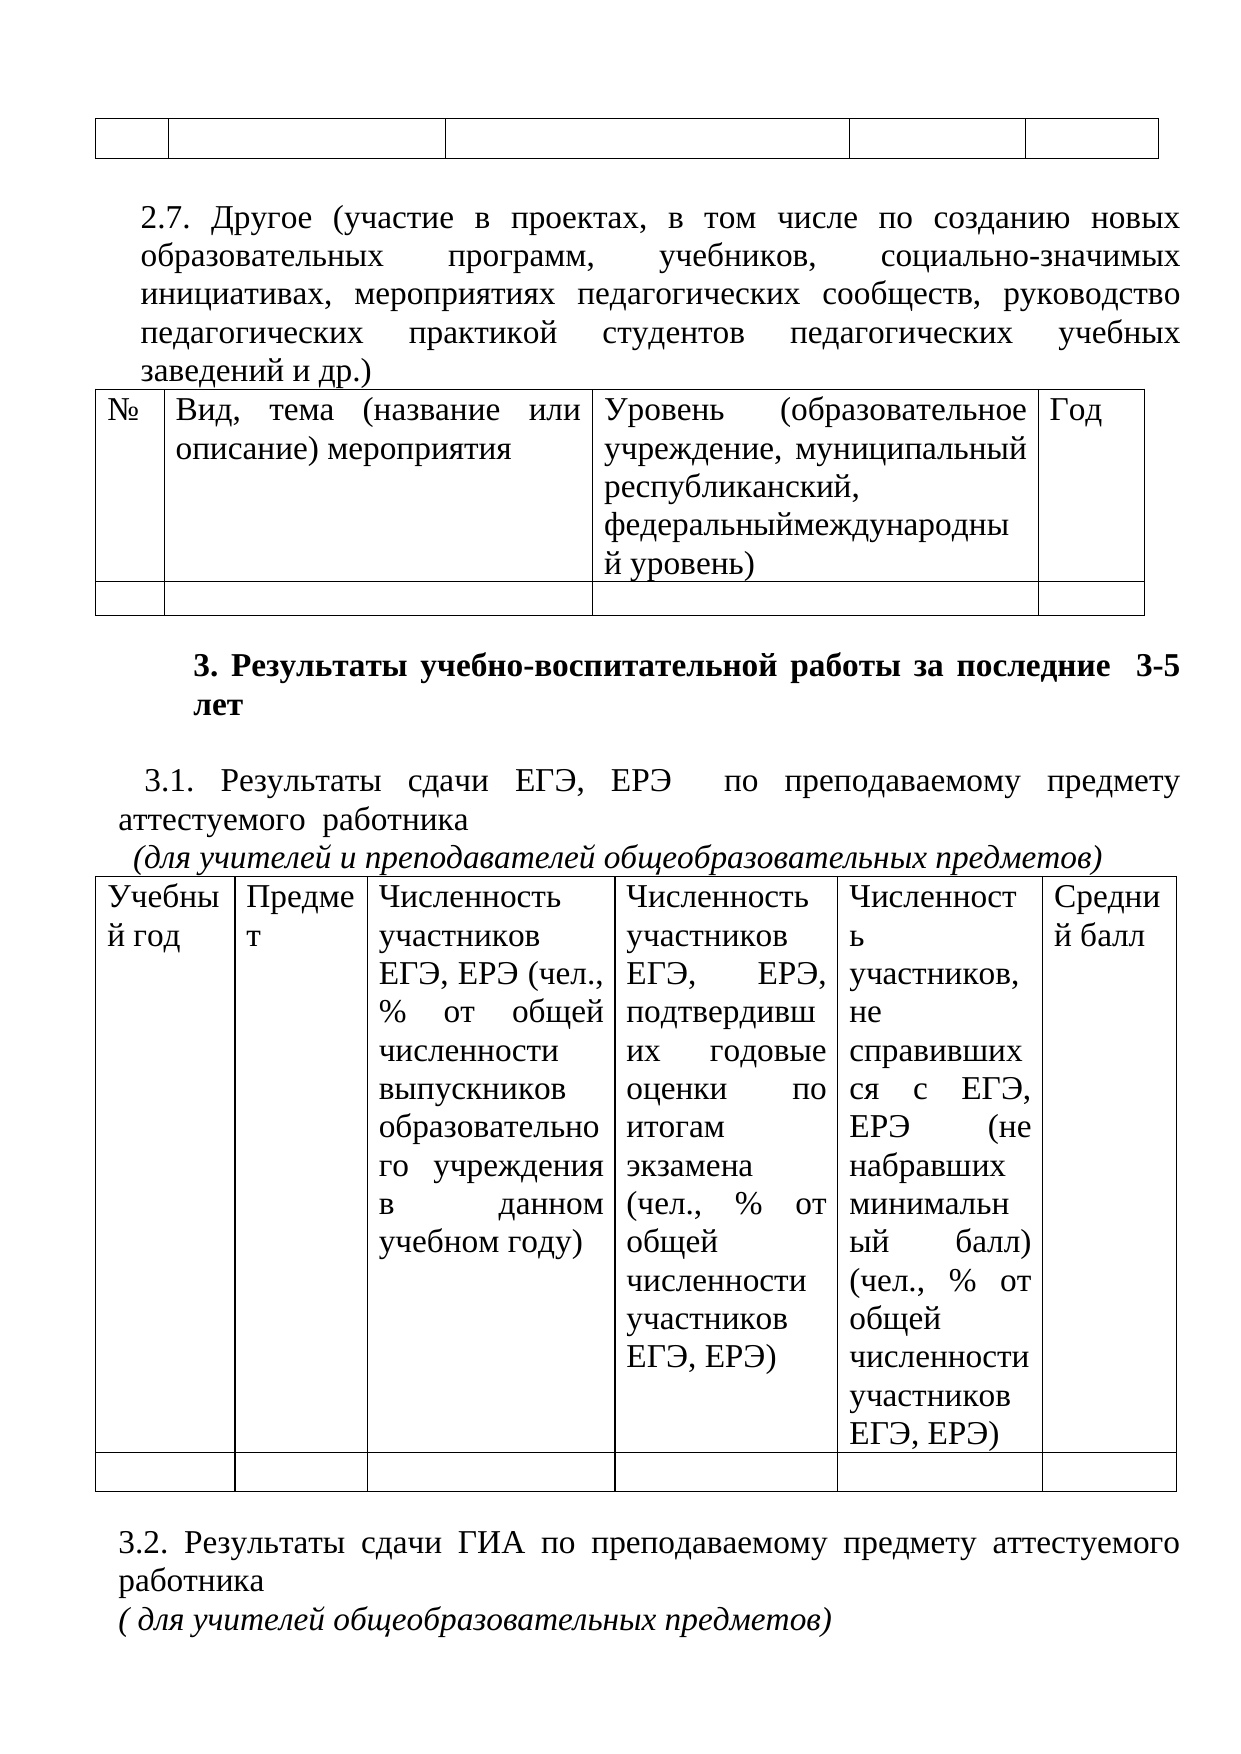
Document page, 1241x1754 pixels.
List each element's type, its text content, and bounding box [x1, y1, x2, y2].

list 3. Результаты учебно-воспитательной работы за последние 3-5 лет [193, 646, 1181, 722]
table_header Вид, тема (название или описание) мероприятия [165, 390, 592, 581]
table_cell [96, 1453, 234, 1491]
text 3.2. Результаты сдачи ГИА по преподаваемому предмету аттестуемого работника [118, 1522, 1181, 1599]
table_header Уровень (образовательное учреждение, муниципальный республиканский, федеральныймеждународный уровень) [593, 390, 1038, 581]
list (для учителей и преподавателей общеобразовательных предметов) [133, 837, 1181, 876]
table_cell [236, 1453, 367, 1491]
table_cell [1026, 119, 1158, 157]
table_cell [838, 1453, 1042, 1491]
text ( для учителей общеобразовательных предметов) [118, 1599, 1181, 1637]
table_header Год [1039, 390, 1144, 581]
table_cell [169, 119, 445, 157]
table_cell [593, 582, 1038, 615]
table_header № [96, 390, 164, 581]
table_header Средний балл [1043, 877, 1176, 1452]
table_header Численность участников ЕГЭ, ЕРЭ, подтвердивших годовые оценки по итогам экзамена (чел., % от общей численности участников ЕГЭ, ЕРЭ) [616, 877, 837, 1452]
table_cell [1043, 1453, 1176, 1491]
text 2.7. Другое (участие в проектах, в том числе по созданию новых образовательных программ, учебников, социально-значимых инициативах, мероприятиях педагогических сообществ, руководство педагогических практикой студентов педагогических учебных заведений и др.) [140, 197, 1181, 388]
table_cell [616, 1453, 837, 1491]
table_cell [368, 1453, 614, 1491]
table_cell [1039, 582, 1144, 615]
table_header Предмет [236, 877, 367, 1452]
table_cell [96, 582, 164, 615]
table_cell [850, 119, 1025, 157]
table_header Учебный год [96, 877, 234, 1452]
table_header Численность участников ЕГЭ, ЕРЭ (чел.,% от общей численности выпускников образовательного учреждения в данном учебном году) [368, 877, 614, 1452]
table_cell [446, 119, 849, 157]
text 3.1. Результаты сдачи ЕГЭ, ЕРЭ по преподаваемому предмету аттестуемого работника [118, 761, 1181, 837]
table_header Численность участников, не справившихся с ЕГЭ, ЕРЭ (не набравших минимальный балл) (чел., % от общей численности участников ЕГЭ, ЕРЭ) [838, 877, 1042, 1452]
table_cell [165, 582, 592, 615]
table_cell [96, 119, 168, 157]
